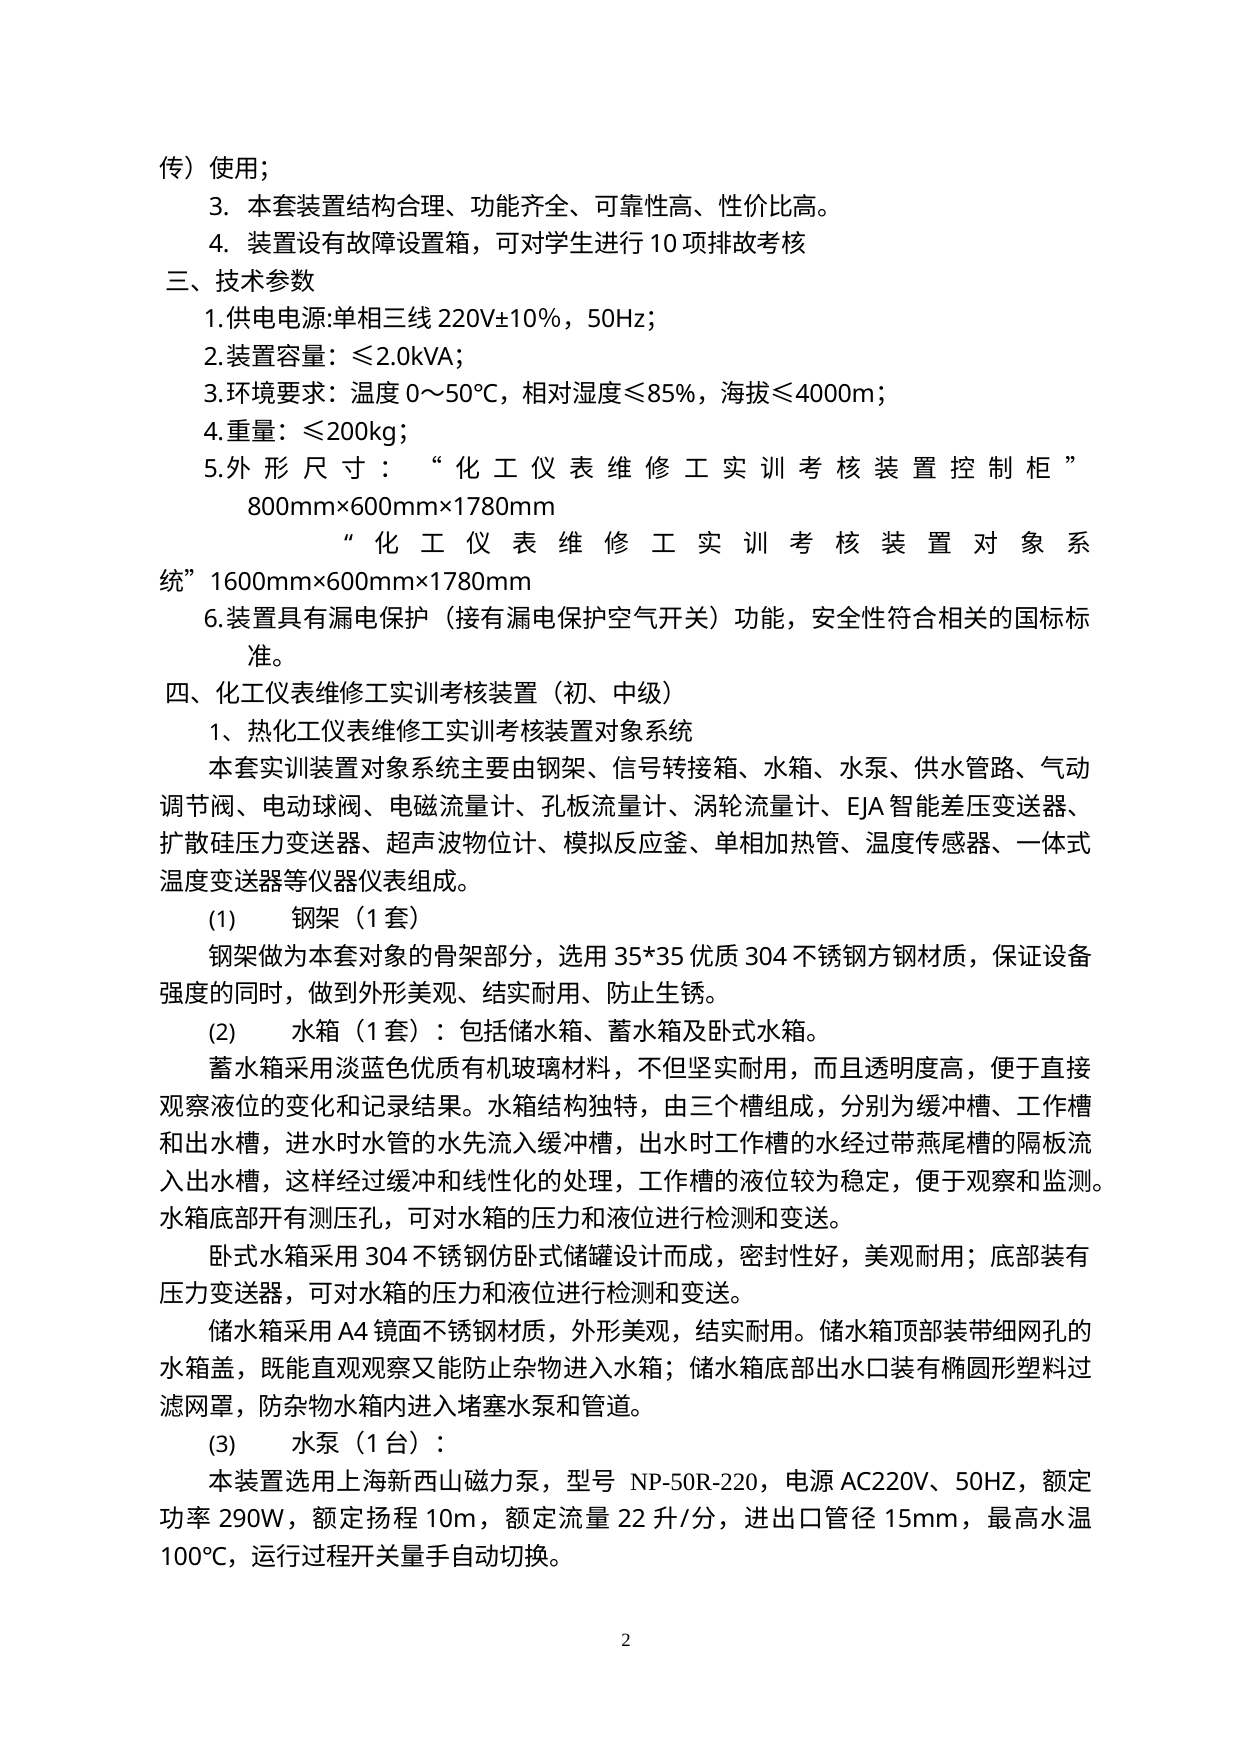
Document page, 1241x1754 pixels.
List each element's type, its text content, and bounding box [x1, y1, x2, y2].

text 蓄水箱采用淡蓝色优质有机玻璃材料，不但坚实耐用，而且透明度高，便于直接观察液位的变化和记录结果。水箱结构独特，由三个槽组成，分别为缓冲槽、工作槽和出水槽，进水时水管的水先流入缓冲槽，出水时工作槽的水经过带燕尾槽的隔板流入出水槽，这样经过缓冲和线性化的处理，工作槽的液位较为稳定，便于观察和监测。水箱底部开有测压孔，可对水箱的压力和液位进行检测和变送。 [159, 1048, 1092, 1235]
text 卧式水箱采用304不锈钢仿卧式储罐设计而成，密封性好，美观耐用；底部装有压力变送器，可对水箱的压力和液位进行检测和变送。 [159, 1235, 1092, 1310]
list 环境要求：温度0～50℃，相对湿度≤85%，海拔≤； [203, 373, 1092, 410]
list 外形尺寸：“化工仪表维修工实训考核装置控制柜” ×× [203, 448, 1092, 523]
list 装置设有故障设置箱，可对学生进行10项排故考核 [159, 223, 1092, 260]
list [159, 148, 1092, 185]
text 储水箱采用A4镜面不锈钢材质，外形美观，结实耐用。储水箱顶部装带细网孔的水箱盖，既能直观观察又能防止杂物进入水箱；储水箱底部出水口装有椭圆形塑料过滤网罩，防杂物水箱内进入堵塞水泵和管道。 [159, 1310, 1092, 1423]
list 水箱（1套）：包括储水箱、蓄水箱及卧式水箱。 [159, 1010, 1092, 1048]
list 装置具有漏电保护（接有漏电保护空气开关）功能，安全性符合相关的国标标准。 [203, 598, 1092, 673]
list 重量：≤； [203, 410, 1092, 448]
list 热化工仪表维修工实训考核装置对象系统 [159, 710, 1092, 748]
list 化工仪表维修工实训考核装置（初、中级） [166, 673, 1092, 710]
list 装置容量：≤2.0kVA； [203, 335, 1092, 373]
text 钢架做为本套对象的骨架部分，选用35*35优质304不锈钢方钢材质，保证设备强度的同时，做到外形美观、结实耐用、防止生锈。 [159, 935, 1092, 1010]
text 本装置选用上海新西山磁力泵，型号 NP-50R-220，电源AC220V、50HZ，额定功率290W，额定扬程，额定流量/分，进出口管径，最高水温，运行过程开关量手自动切换。 [159, 1460, 1092, 1573]
list 供电电源:单相三线 220V±10％，50Hz； [203, 298, 1092, 335]
list 本套装置结构合理、功能齐全、可靠性高、性价比高。 [159, 185, 1092, 223]
list 钢架（1套） [159, 898, 1092, 935]
list 技术参数 [166, 260, 1092, 298]
text 本套实训装置对象系统主要由钢架、信号转接箱、水箱、水泵、供水管路、气动调节阀、电动球阀、电磁流量计、孔板流量计、涡轮流量计、EJA智能差压变送器、扩散硅压力变送器、超声波物位计、模拟反应釜、单相加热管、温度传感器、一体式温度变送器等仪器仪表组成。 [159, 748, 1092, 898]
text “化工仪表维修工实训考核装置对象系统”×× [159, 523, 1092, 598]
list 水泵（1台）： [159, 1423, 1092, 1460]
